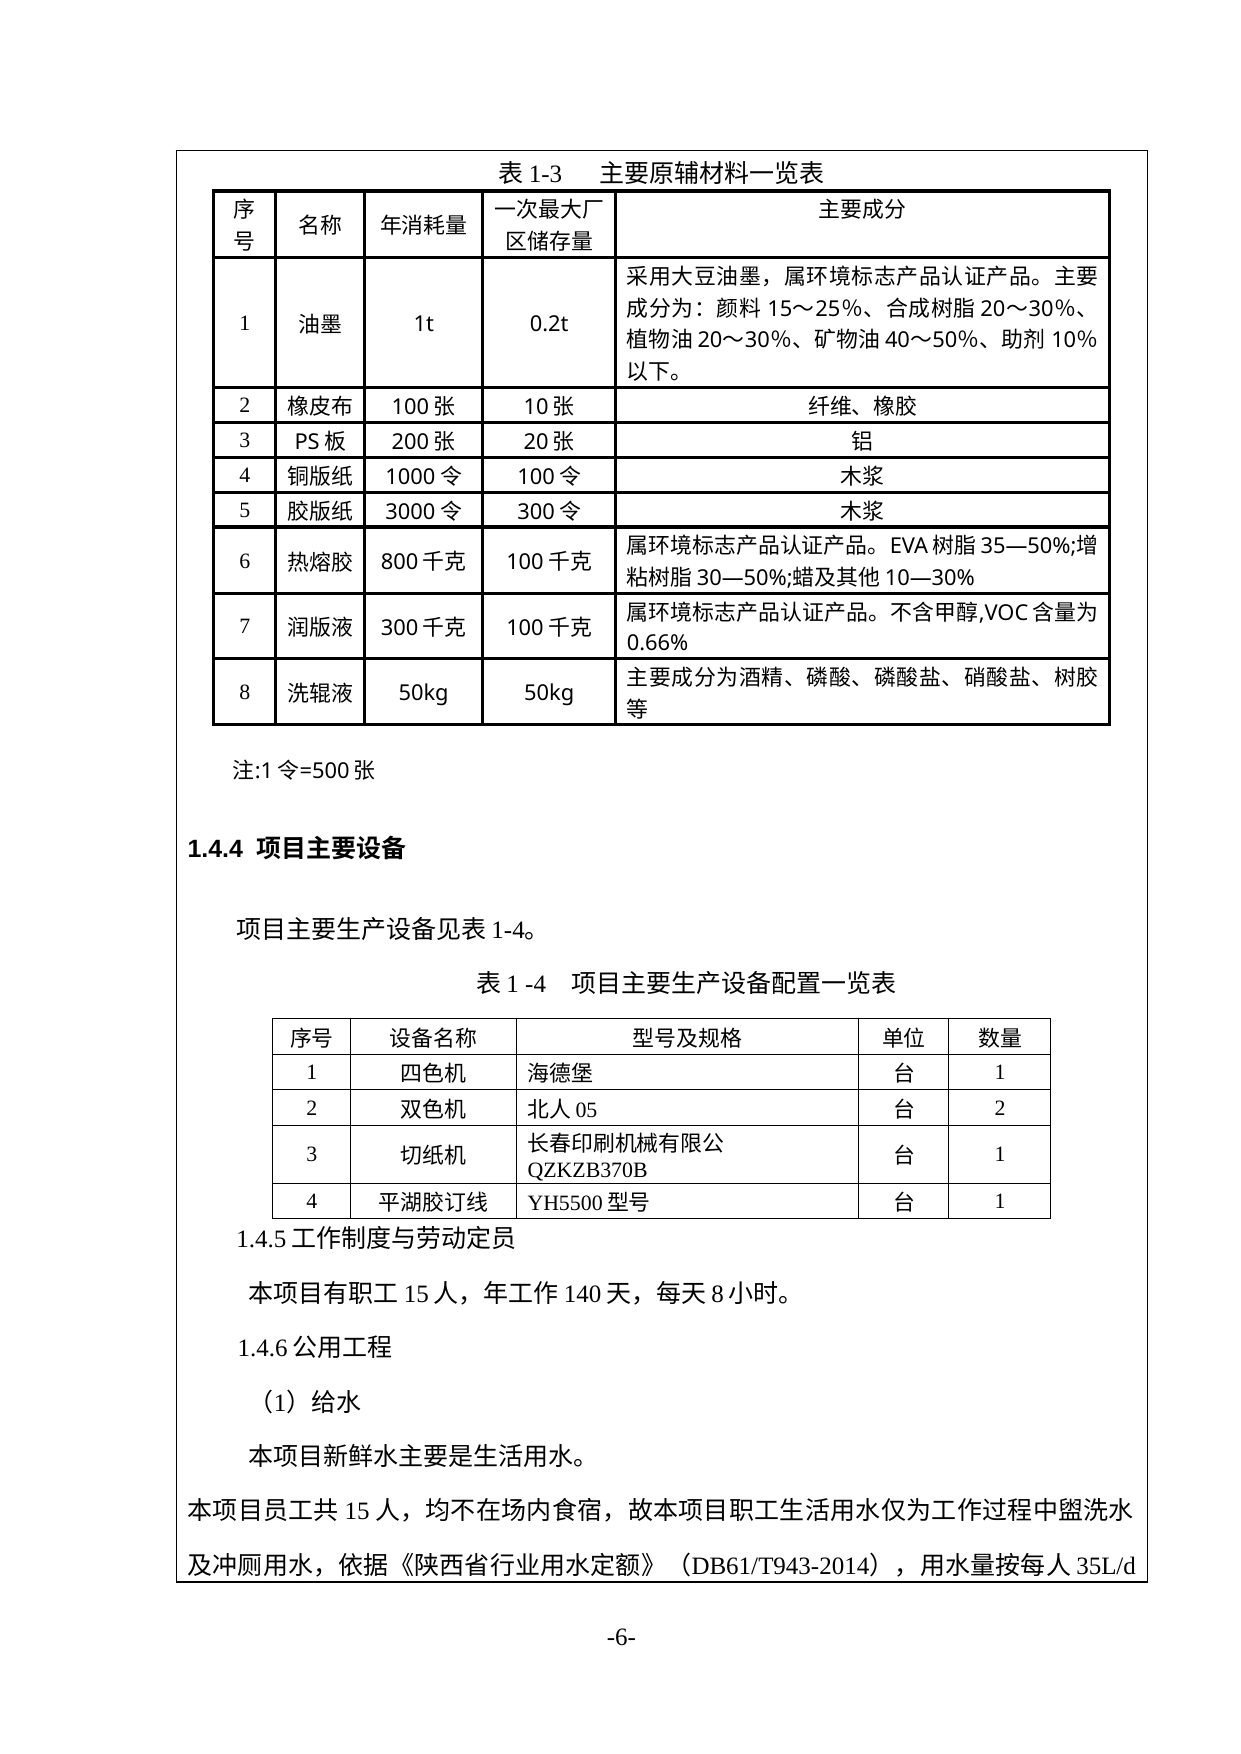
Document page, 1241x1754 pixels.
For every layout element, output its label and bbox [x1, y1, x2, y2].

table_cell [177, 151, 1147, 1581]
